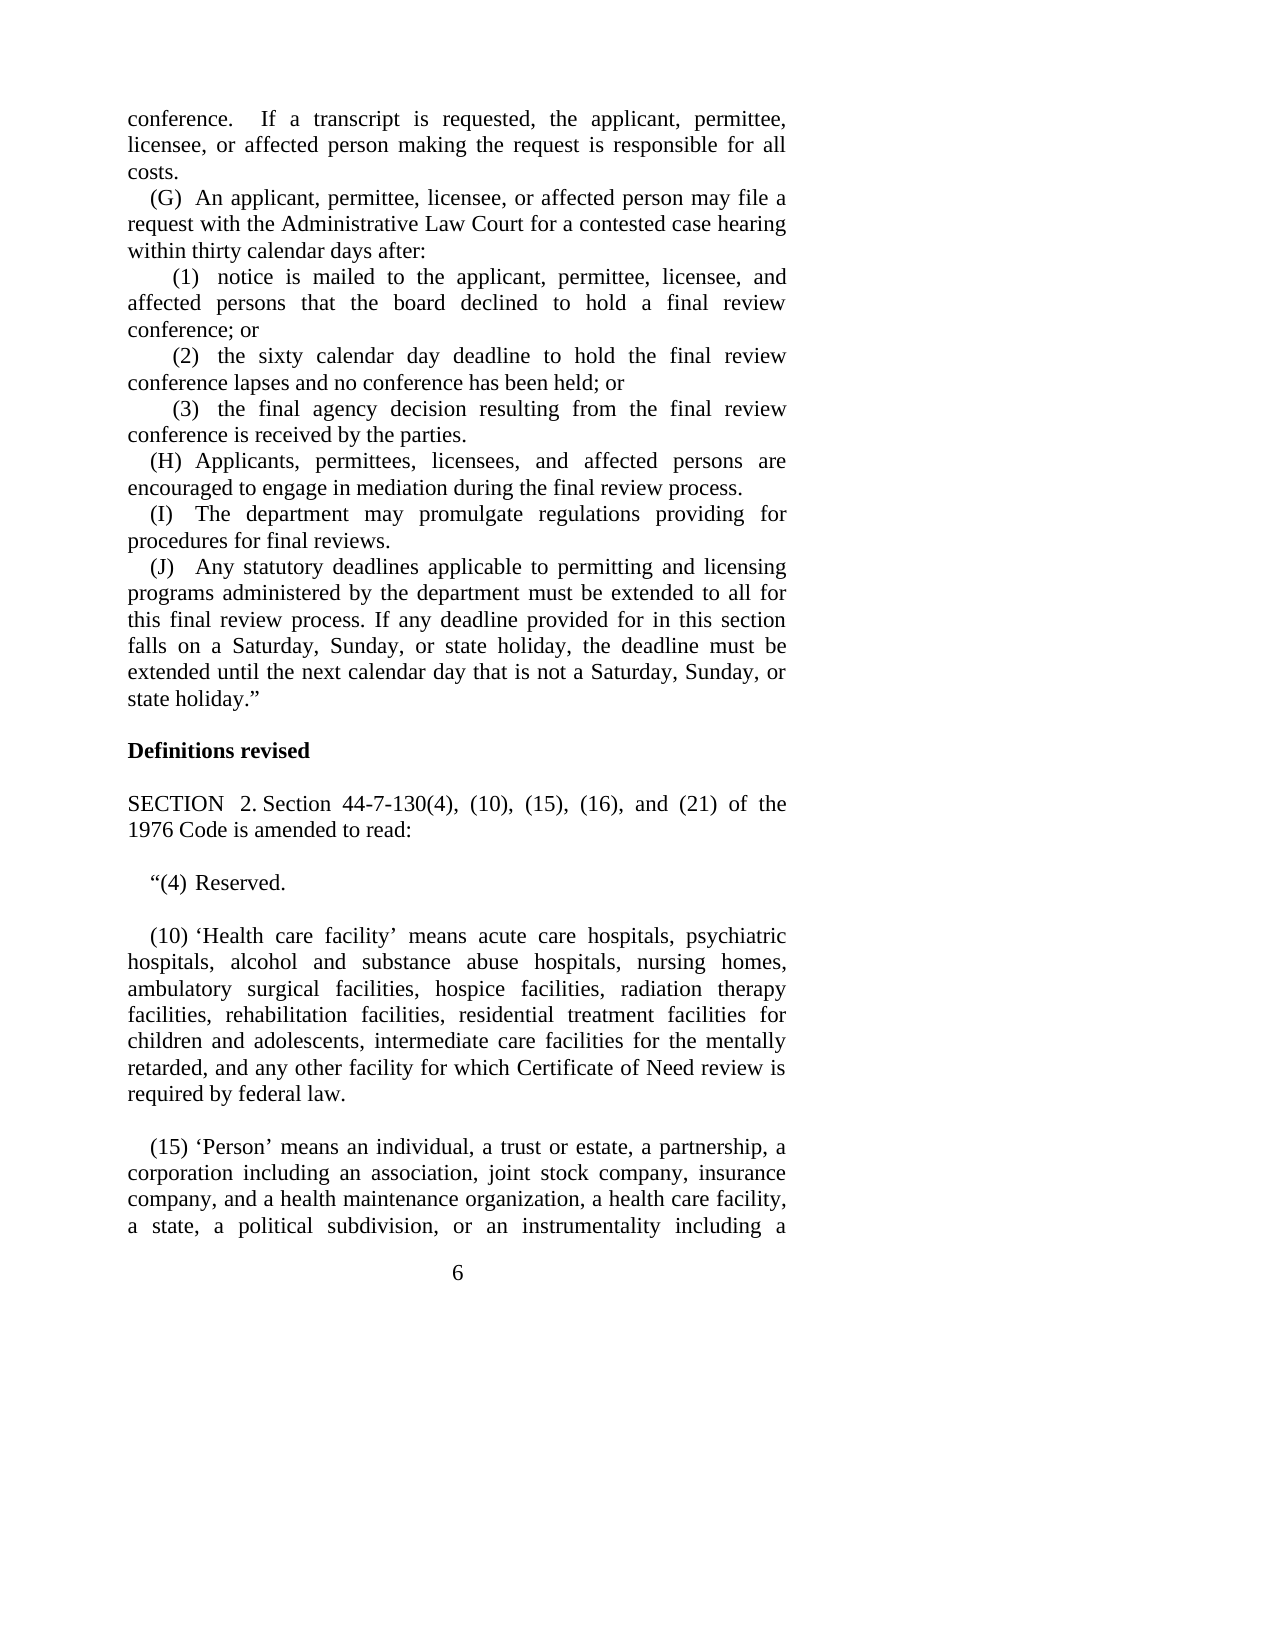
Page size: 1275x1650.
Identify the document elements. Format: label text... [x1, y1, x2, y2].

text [127, 1133, 787, 1238]
text (1) notice is mailed to the applicant, permittee, licensee, and affected persons that the board declined to hold a final review conference; or [127, 263, 787, 342]
text (G) An applicant, permittee, licensee, or affected person may file a request with the Administrative Law Court for a contested case hearing within thirty calendar days after: [127, 184, 787, 263]
text (3) the final agency decision resulting from the final review conference is received by the parties. [127, 395, 787, 448]
text “(4) Reserved. [127, 869, 787, 896]
text (H) Applicants, permittees, licensees, and affected persons are encouraged to engage in mediation during the final review process. [127, 448, 787, 500]
text Definitions revised [127, 737, 787, 764]
text (10) ‘Health care facility’ means acute care hospitals, psychiatric hospitals, alcohol and substance abuse hospitals, nursing homes, ambulatory surgical facilities, hospice facilities, radiation therapy facilities, rehabilitation facilities, residential treatment facilities for children and adolescents, intermediate care facilities for the mentally retarded, and any other facility for which Certificate of Need review is required by federal law. [127, 922, 787, 1106]
text SECTION 2. Section 44-7-130(4), (10), (15), (16), and (21) of the 1976 Code is amended to read: [127, 790, 787, 843]
text (I) The department may promulgate regulations providing for procedures for final reviews. [127, 500, 787, 553]
text (J) Any statutory deadlines applicable to permitting and licensing programs administered by the department must be extended to all for this final review process. If any deadline provided for in this section falls on a Saturday, Sunday, or state holiday, the deadline must be extended until the next calendar day that is not a Saturday, Sunday, or state holiday.” [127, 553, 787, 711]
text (2) the sixty calendar day deadline to hold the final review conference lapses and no conference has been held; or [127, 342, 787, 395]
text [127, 105, 787, 184]
